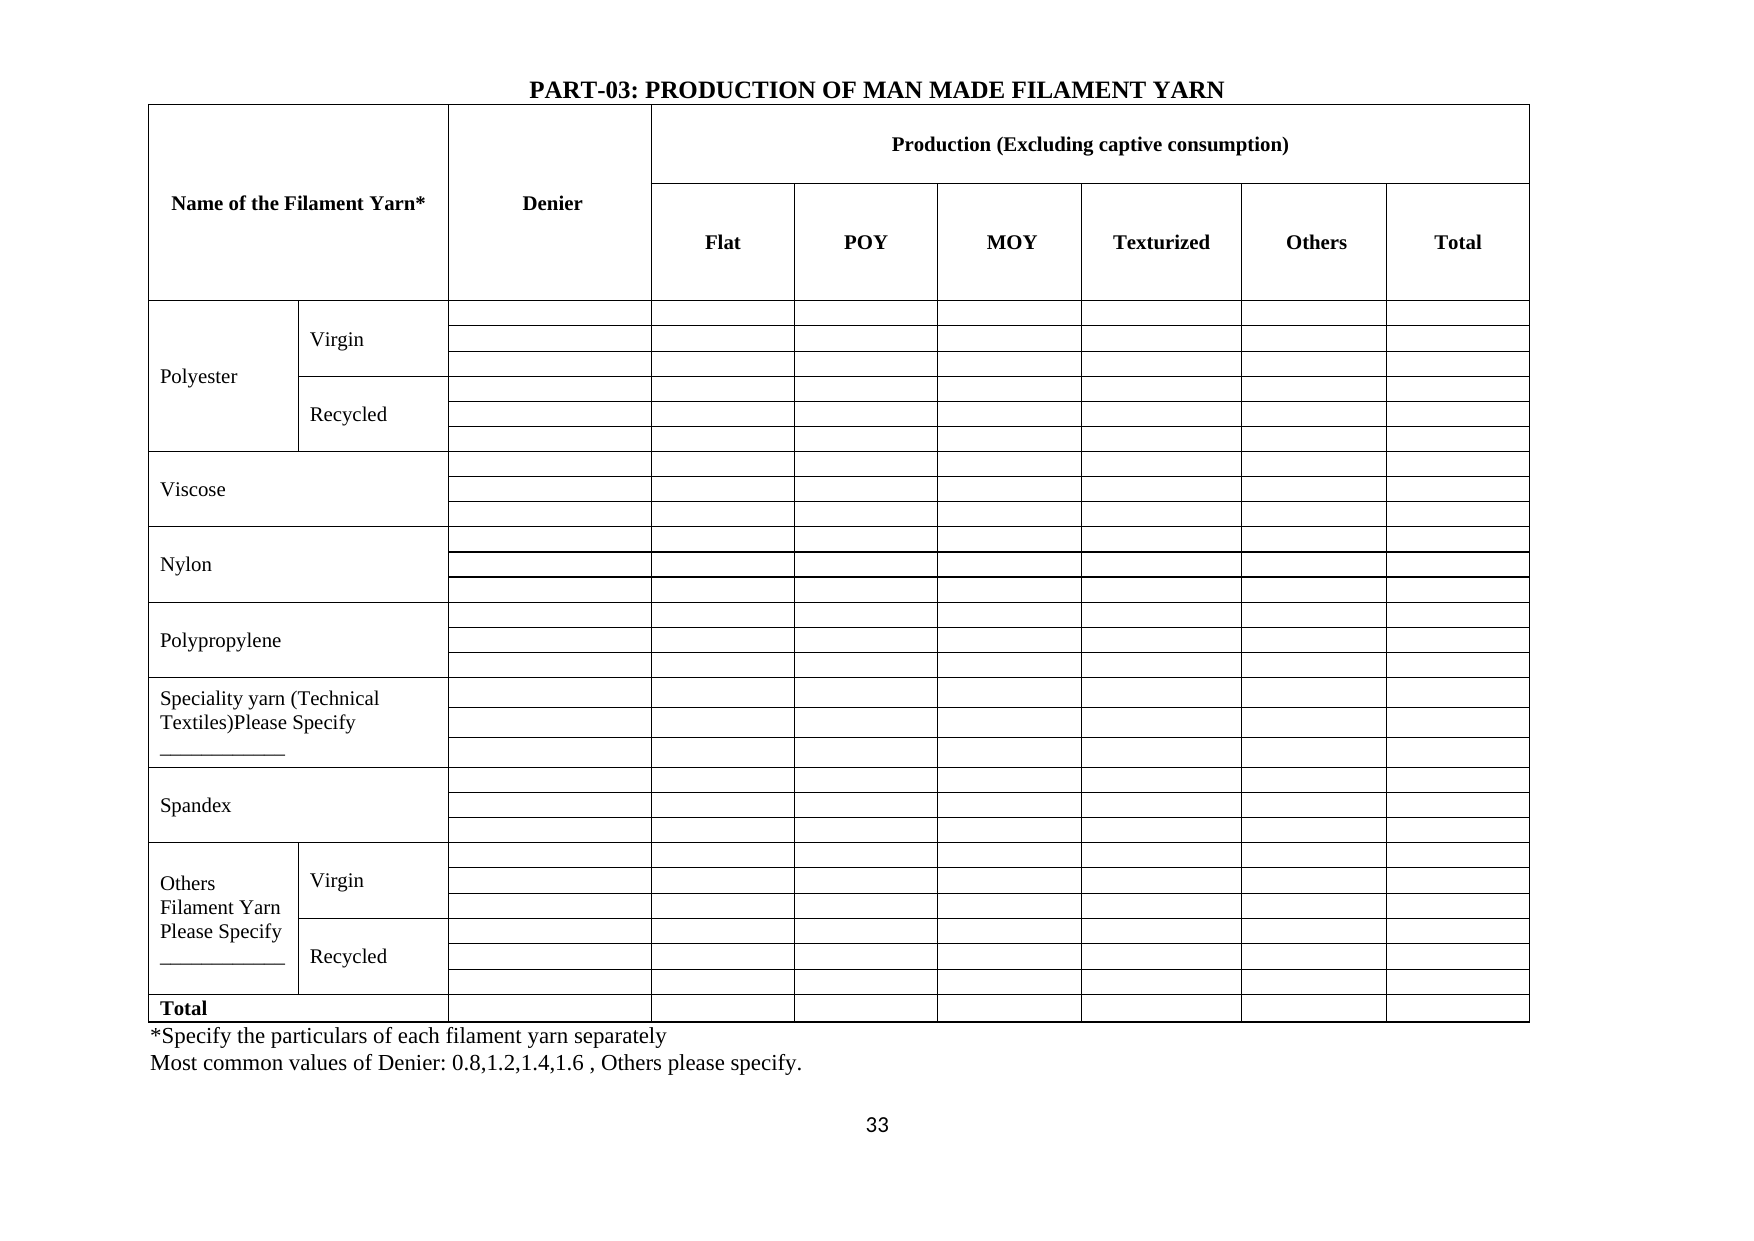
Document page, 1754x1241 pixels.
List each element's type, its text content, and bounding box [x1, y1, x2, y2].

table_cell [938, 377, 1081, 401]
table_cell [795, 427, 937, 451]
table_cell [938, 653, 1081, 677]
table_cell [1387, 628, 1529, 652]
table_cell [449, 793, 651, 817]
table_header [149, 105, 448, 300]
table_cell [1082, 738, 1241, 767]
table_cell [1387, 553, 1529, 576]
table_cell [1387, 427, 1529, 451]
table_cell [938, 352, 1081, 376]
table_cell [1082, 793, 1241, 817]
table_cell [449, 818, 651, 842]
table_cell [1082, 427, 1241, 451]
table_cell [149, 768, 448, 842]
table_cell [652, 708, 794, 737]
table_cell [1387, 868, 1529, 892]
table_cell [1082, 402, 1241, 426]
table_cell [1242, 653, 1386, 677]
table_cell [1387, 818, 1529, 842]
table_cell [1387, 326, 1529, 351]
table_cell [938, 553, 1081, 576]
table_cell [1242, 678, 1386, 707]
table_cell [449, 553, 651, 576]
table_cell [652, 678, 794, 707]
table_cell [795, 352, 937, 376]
text Most common values of Denier: 0.8,1.2,1.4,1.6 , Others please specify. [150, 1049, 1604, 1075]
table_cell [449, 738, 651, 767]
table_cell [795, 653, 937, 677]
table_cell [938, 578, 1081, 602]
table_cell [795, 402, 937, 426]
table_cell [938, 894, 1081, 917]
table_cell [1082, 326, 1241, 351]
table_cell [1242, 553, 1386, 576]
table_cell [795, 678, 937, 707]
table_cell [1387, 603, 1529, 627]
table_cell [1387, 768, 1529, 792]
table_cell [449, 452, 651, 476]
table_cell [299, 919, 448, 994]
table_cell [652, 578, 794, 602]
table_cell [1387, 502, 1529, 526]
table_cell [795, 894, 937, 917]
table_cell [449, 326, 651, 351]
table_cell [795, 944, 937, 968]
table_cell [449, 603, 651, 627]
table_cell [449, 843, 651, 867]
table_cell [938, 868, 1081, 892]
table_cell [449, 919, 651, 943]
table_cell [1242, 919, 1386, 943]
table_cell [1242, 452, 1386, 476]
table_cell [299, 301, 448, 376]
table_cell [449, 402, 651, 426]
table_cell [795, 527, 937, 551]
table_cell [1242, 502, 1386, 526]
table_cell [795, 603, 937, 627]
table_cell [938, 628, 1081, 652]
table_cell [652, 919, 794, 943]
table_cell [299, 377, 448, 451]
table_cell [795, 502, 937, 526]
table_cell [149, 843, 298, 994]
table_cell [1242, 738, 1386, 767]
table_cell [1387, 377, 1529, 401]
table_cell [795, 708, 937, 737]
text *Specify the particulars of each filament yarn separately [150, 1022, 1604, 1049]
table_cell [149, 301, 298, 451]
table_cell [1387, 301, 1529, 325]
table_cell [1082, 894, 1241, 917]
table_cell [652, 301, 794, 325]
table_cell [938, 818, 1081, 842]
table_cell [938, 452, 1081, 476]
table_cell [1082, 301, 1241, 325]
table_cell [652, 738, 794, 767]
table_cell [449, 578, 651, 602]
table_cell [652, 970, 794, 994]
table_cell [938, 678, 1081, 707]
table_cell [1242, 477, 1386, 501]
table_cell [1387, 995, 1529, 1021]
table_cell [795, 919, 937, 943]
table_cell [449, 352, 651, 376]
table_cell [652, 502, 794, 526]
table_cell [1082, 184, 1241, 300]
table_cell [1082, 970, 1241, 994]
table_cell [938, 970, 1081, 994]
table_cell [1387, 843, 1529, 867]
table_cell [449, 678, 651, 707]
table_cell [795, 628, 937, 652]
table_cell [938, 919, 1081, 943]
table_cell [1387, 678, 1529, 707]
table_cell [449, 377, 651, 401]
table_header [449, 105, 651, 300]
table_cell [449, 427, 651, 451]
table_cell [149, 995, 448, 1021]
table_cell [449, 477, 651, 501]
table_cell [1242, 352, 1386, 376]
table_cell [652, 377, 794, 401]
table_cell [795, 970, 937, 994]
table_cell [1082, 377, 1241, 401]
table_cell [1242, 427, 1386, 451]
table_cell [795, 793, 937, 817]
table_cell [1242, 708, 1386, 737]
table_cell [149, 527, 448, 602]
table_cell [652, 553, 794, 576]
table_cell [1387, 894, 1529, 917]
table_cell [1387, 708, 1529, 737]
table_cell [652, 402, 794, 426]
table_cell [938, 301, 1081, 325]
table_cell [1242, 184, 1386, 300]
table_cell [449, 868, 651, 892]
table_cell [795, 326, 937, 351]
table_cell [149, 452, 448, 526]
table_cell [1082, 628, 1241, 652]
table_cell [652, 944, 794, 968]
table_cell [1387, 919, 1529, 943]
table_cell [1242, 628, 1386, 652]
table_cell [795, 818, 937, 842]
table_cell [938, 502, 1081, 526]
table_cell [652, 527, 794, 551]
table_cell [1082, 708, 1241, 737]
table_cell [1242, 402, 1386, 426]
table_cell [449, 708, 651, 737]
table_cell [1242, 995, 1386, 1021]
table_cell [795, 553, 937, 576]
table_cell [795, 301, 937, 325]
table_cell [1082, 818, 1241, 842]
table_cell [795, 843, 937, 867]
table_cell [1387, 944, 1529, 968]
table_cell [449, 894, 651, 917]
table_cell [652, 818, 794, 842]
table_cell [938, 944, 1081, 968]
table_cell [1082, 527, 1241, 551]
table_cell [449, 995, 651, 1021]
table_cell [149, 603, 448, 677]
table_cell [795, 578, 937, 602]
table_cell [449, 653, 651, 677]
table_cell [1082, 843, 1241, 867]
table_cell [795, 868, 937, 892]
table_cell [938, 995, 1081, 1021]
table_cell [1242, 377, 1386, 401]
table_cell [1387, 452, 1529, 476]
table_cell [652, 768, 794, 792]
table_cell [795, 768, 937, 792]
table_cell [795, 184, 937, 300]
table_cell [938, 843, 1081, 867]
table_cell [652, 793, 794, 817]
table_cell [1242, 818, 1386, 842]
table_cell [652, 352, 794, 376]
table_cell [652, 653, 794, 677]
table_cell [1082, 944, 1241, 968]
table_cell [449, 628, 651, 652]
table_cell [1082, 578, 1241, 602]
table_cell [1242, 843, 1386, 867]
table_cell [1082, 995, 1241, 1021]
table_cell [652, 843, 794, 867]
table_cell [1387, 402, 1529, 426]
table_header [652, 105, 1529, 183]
text PART-03: PRODUCTION OF MAN MADE FILAMENT YARN [150, 75, 1604, 104]
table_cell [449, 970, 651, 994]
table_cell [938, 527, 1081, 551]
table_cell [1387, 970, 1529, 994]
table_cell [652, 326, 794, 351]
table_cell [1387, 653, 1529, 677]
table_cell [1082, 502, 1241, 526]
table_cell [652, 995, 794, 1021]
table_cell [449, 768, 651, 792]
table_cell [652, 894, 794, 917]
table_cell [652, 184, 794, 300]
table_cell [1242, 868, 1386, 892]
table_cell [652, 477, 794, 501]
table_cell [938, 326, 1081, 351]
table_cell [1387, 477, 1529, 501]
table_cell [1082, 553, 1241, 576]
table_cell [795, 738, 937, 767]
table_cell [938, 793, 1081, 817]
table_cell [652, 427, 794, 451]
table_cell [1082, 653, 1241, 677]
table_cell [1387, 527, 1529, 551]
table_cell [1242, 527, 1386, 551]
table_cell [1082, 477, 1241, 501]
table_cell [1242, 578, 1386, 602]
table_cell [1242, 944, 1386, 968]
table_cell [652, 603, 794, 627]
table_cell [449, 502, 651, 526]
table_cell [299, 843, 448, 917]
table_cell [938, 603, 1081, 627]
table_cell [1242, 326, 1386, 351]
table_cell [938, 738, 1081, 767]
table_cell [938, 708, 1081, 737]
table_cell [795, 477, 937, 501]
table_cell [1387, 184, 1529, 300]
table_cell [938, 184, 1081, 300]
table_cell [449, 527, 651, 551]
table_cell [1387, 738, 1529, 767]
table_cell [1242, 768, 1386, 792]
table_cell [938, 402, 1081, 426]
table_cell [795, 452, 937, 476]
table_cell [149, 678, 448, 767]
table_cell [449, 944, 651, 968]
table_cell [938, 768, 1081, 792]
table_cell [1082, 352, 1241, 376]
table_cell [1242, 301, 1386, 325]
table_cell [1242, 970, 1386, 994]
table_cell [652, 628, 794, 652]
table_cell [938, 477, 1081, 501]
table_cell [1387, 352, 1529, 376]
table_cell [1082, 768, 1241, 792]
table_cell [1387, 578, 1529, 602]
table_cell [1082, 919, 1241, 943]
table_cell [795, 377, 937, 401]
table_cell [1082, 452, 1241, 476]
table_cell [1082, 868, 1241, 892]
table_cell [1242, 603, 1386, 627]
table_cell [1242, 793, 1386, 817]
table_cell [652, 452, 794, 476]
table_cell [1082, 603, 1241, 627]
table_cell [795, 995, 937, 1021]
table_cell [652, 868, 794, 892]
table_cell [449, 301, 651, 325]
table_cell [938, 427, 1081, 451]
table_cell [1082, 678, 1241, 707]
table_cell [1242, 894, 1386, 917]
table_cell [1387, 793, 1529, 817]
